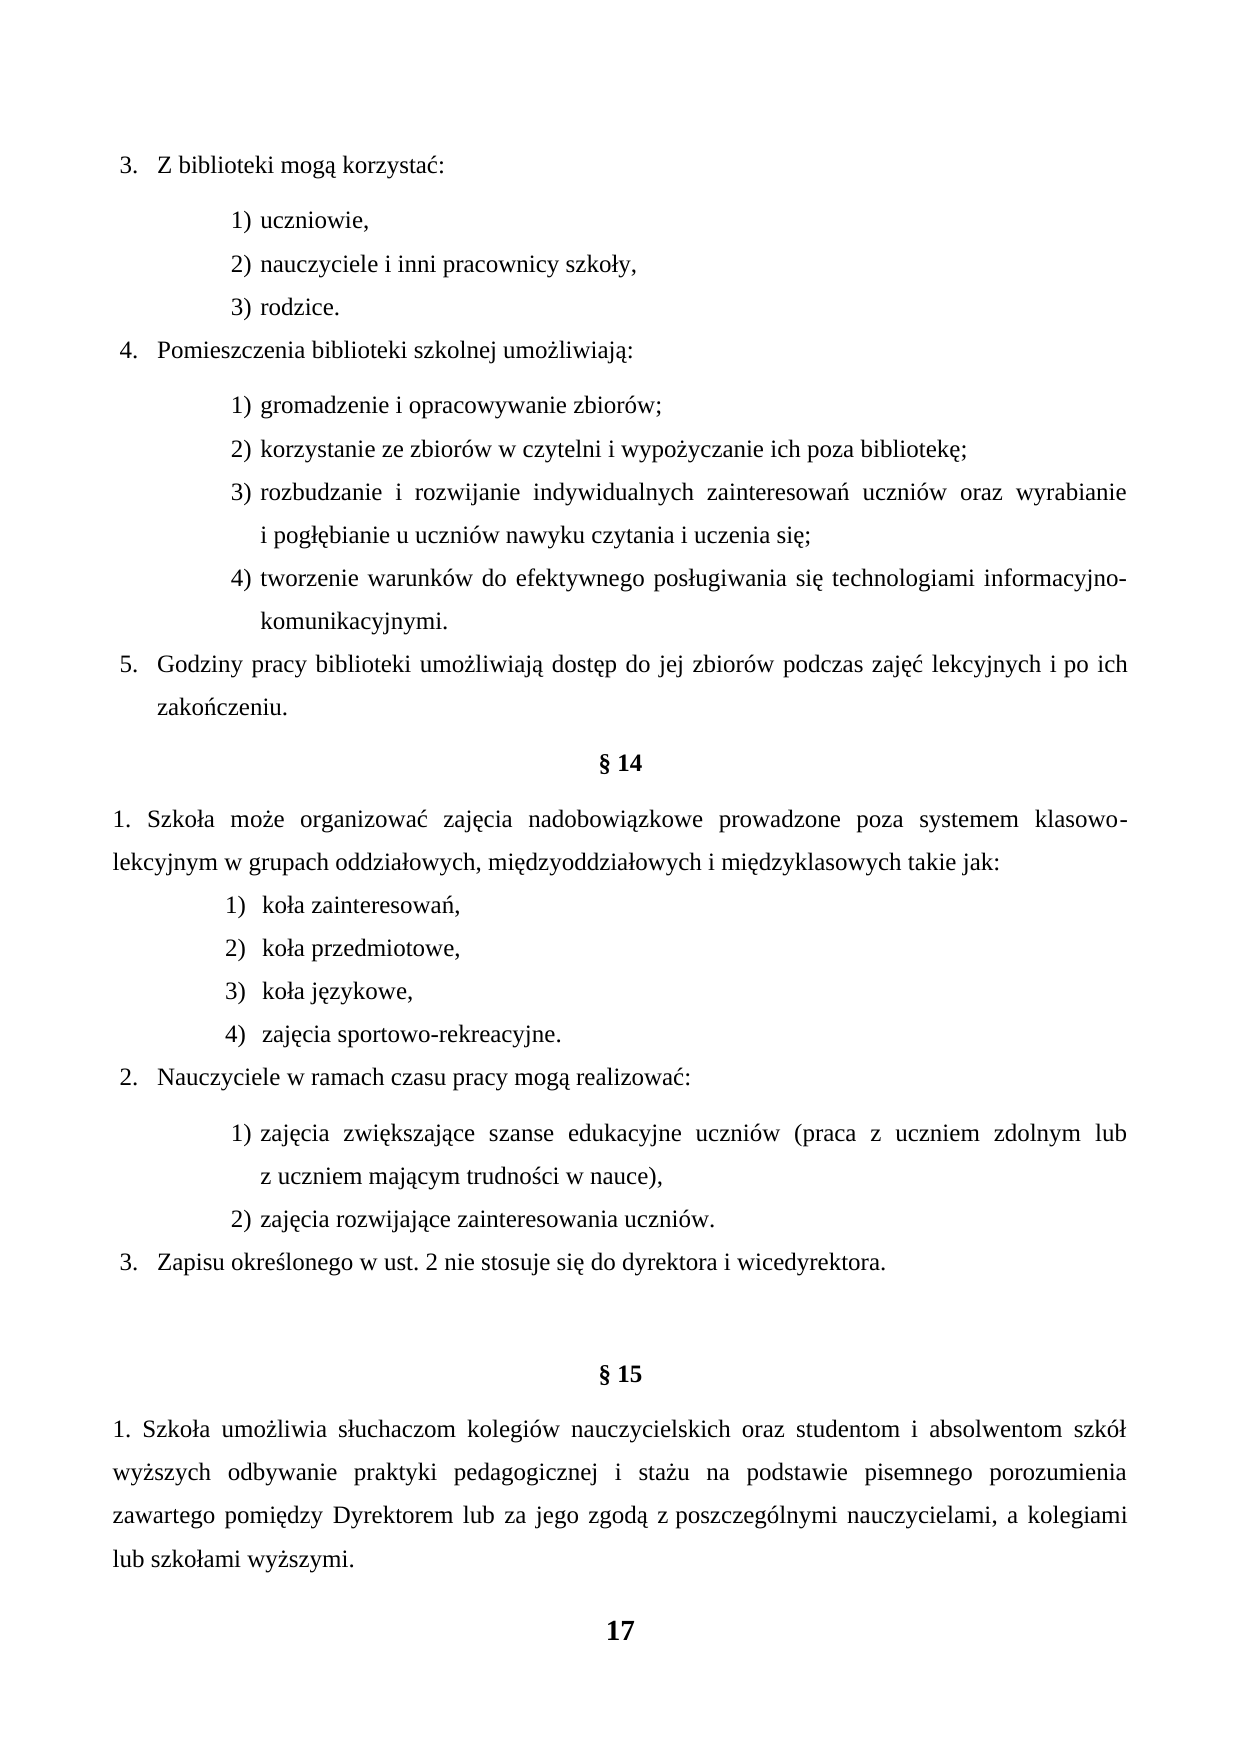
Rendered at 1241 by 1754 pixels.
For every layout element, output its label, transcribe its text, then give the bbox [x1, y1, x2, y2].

list koła zainteresowań, [225, 890, 1128, 919]
list Zapisu określonego w ust. 2 nie stosuje się do dyrektora i wicedyrektora. [119, 1247, 1128, 1276]
text § 14 [112, 748, 1128, 777]
list nauczyciele i inni pracownicy szkoły, [231, 249, 1128, 277]
list zajęcia rozwijające zainteresowania uczniów. [231, 1204, 1128, 1233]
list rodzice. [231, 292, 1128, 321]
list koła przedmiotowe, [225, 933, 1128, 962]
list uczniowie, [231, 206, 1128, 234]
list zajęcia sportowo-rekreacyjne. [225, 1019, 1128, 1048]
text 1. Szkoła umożliwia słuchaczom kolegiów nauczycielskich oraz studentom i absolwentom szkół wyższych odbywanie praktyki pedagogicznej i stażu na podstawie pisemnego porozumienia zawartego pomiędzy Dyrektorem lub za jego zgodą z poszczególnymi nauczycielami, a kolegiami lub szkołami wyższymi. [112, 1414, 1128, 1572]
list Z biblioteki mogą korzystać: [119, 150, 1128, 179]
list zajęcia zwiększające szanse edukacyjne uczniów (praca z uczniem zdolnym lub z uczniem mającym trudności w nauce), [231, 1118, 1128, 1190]
list korzystanie ze zbiorów w czytelni i wypożyczanie ich poza bibliotekę; [231, 434, 1128, 462]
list Godziny pracy biblioteki umożliwiają dostęp do jej zbiorów podczas zajęć lekcyjnych i po ich zakończeniu. [119, 649, 1128, 721]
text § 15 [112, 1359, 1128, 1387]
list Nauczyciele w ramach czasu pracy mogą realizować: [119, 1062, 1128, 1091]
list rozbudzanie i rozwijanie indywidualnych zainteresowań uczniów oraz wyrabianie i pogłębianie u uczniów nawyku czytania i uczenia się; [231, 477, 1128, 549]
list Pomieszczenia biblioteki szkolnej umożliwiają: [119, 335, 1128, 364]
list tworzenie warunków do efektywnego posługiwania się technologiami informacyjno-komunikacyjnymi. [231, 563, 1128, 635]
list gromadzenie i opracowywanie zbiorów; [231, 391, 1128, 419]
text 1. Szkoła może organizować zajęcia nadobowiązkowe prowadzone poza systemem klasowo-lekcyjnym w grupach oddziałowych, międzyoddziałowych i międzyklasowych takie jak: [112, 804, 1128, 876]
list koła językowe, [225, 976, 1128, 1005]
